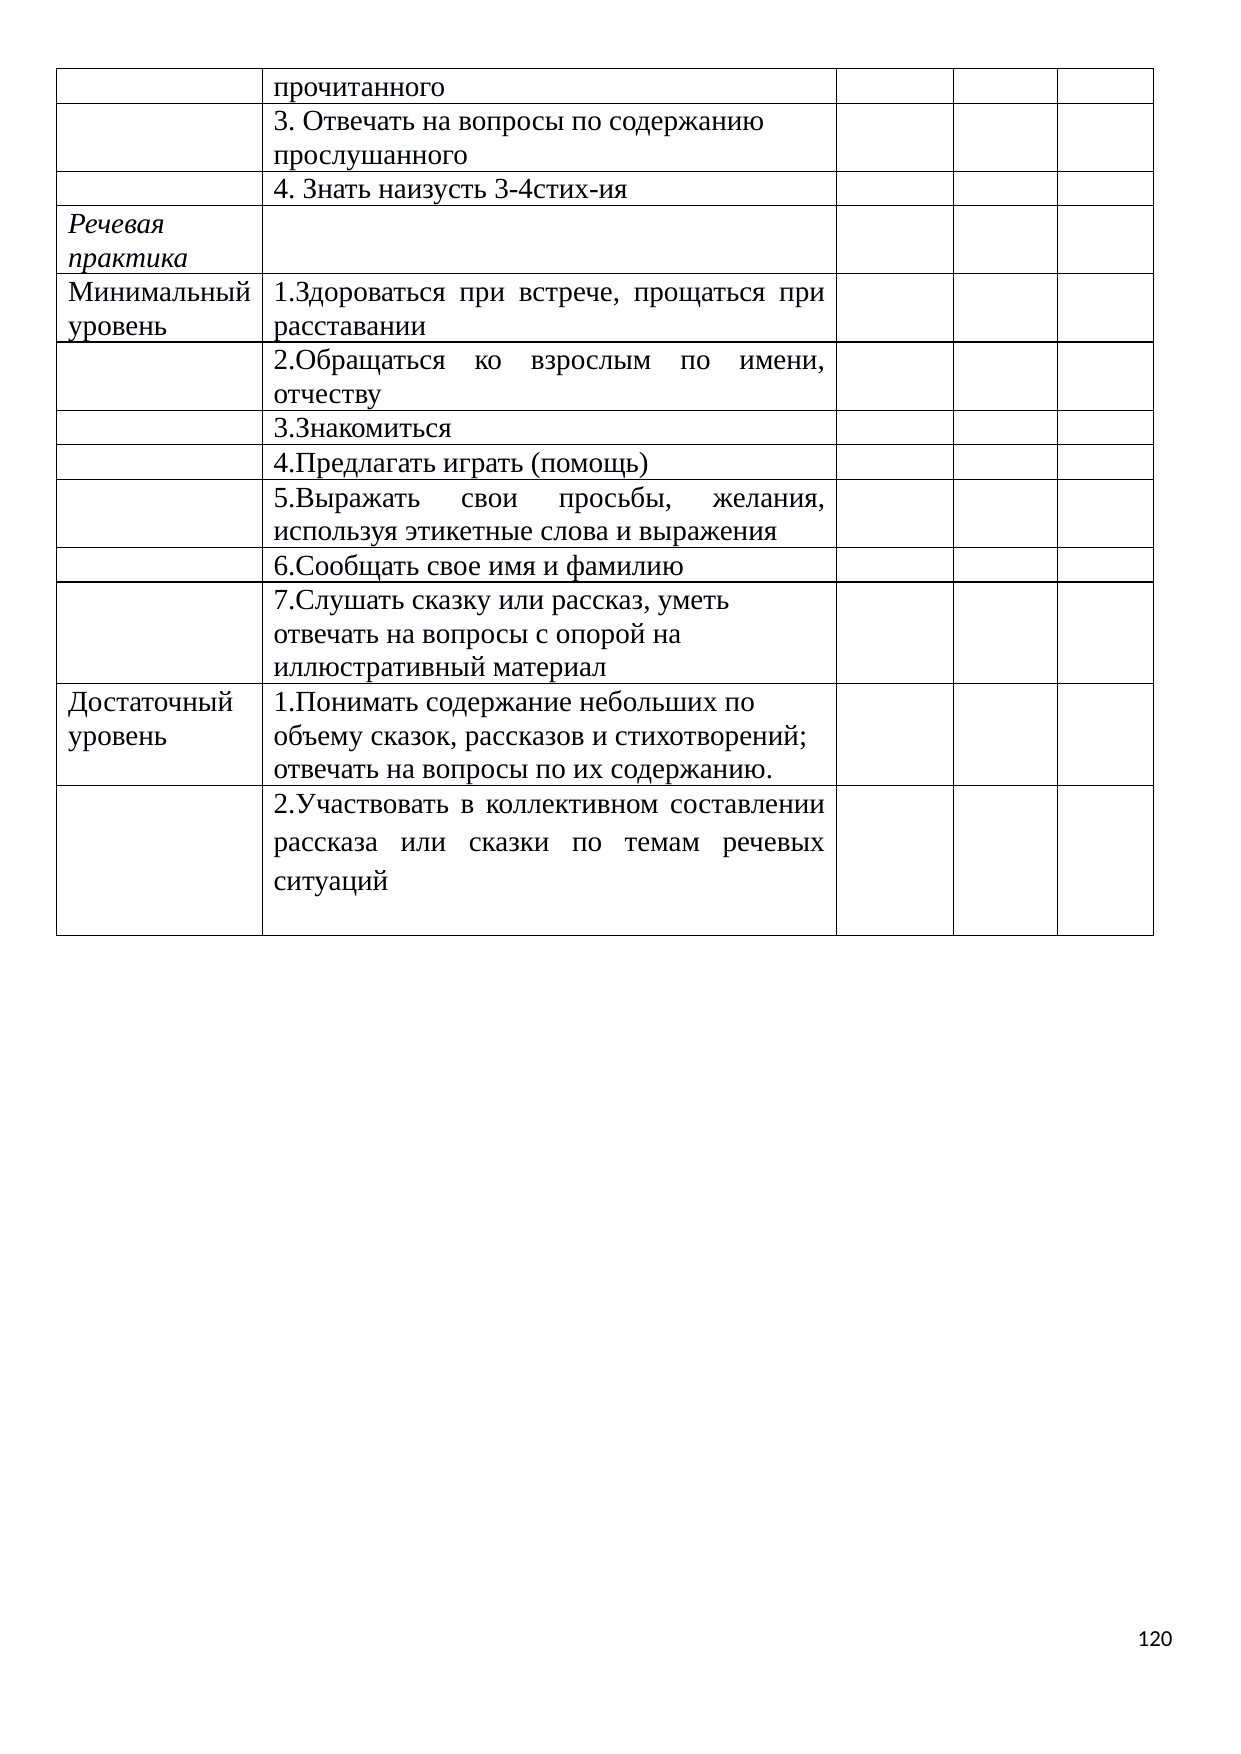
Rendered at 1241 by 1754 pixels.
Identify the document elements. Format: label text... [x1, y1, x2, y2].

table_cell [954, 583, 1057, 683]
table_cell Минимальный уровень [57, 274, 262, 341]
table_cell 3. Отвечать на вопросы по содержанию прослушанного [263, 104, 836, 171]
table_cell [954, 411, 1057, 444]
table_cell [837, 411, 953, 444]
table_cell 2.Участвовать в коллективном составлении рассказа или сказки по темам речевых ситуаций [263, 786, 836, 935]
table_cell [57, 343, 262, 409]
table_cell [837, 172, 953, 205]
table_cell [837, 786, 953, 935]
table_cell Речевая практика [57, 206, 262, 273]
table_cell [57, 786, 262, 935]
table_cell [57, 548, 262, 581]
table_cell 4.Предлагать играть (помощь) [263, 445, 836, 479]
table_cell [954, 69, 1057, 102]
table_cell [954, 480, 1057, 547]
table_cell [837, 583, 953, 683]
table_cell [57, 172, 262, 205]
table_cell [57, 583, 262, 683]
table_cell [954, 786, 1057, 935]
table_cell [837, 343, 953, 409]
table_cell [1058, 684, 1153, 785]
table_cell [1058, 583, 1153, 683]
table_cell 1.Понимать содержание небольших по объему сказок, рассказов и стихотворений; отвечать на вопросы по их содержанию. [263, 684, 836, 785]
table_cell [1058, 786, 1153, 935]
table_cell [954, 548, 1057, 581]
table_cell [57, 104, 262, 171]
table_cell 2.Обращаться ко взрослым по имени, отчеству [263, 343, 836, 409]
table_cell [837, 445, 953, 479]
table_cell 1.Здороваться при встрече, прощаться при расставании [263, 274, 836, 341]
table_cell [1058, 411, 1153, 444]
table_cell [837, 548, 953, 581]
table_cell [57, 480, 262, 547]
table_cell 6.Сообщать свое имя и фамилию [263, 548, 836, 581]
table_cell [954, 343, 1057, 409]
table_cell [1058, 274, 1153, 341]
table_cell 5.Выражать свои просьбы, желания, используя этикетные слова и выражения [263, 480, 836, 547]
table_cell [57, 69, 262, 102]
table_cell [1058, 548, 1153, 581]
table_cell [1058, 172, 1153, 205]
table_cell [1058, 480, 1153, 547]
table_cell [954, 445, 1057, 479]
table_cell [1058, 104, 1153, 171]
table_cell [837, 69, 953, 102]
table_cell [954, 684, 1057, 785]
table_cell [837, 274, 953, 341]
table_cell [57, 445, 262, 479]
table_cell [1058, 445, 1153, 479]
table_cell [837, 480, 953, 547]
table_cell [837, 206, 953, 273]
table_cell [954, 104, 1057, 171]
table_cell [954, 172, 1057, 205]
table_cell 3.Знакомиться [263, 411, 836, 444]
table_cell [1058, 69, 1153, 102]
table_cell [954, 206, 1057, 273]
table_cell 7.Слушать сказку или рассказ, уметь отвечать на вопросы с опорой на иллюстративный материал [263, 583, 836, 683]
table_cell Достаточный уровень [57, 684, 262, 785]
table_cell [954, 274, 1057, 341]
table_cell [837, 684, 953, 785]
table_cell 4. Знать наизусть 3-4стих-ия [263, 172, 836, 205]
table_cell [263, 206, 836, 273]
table_cell [1058, 343, 1153, 409]
table_cell [837, 104, 953, 171]
table_cell [1058, 206, 1153, 273]
table_cell [57, 411, 262, 444]
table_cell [263, 69, 836, 102]
